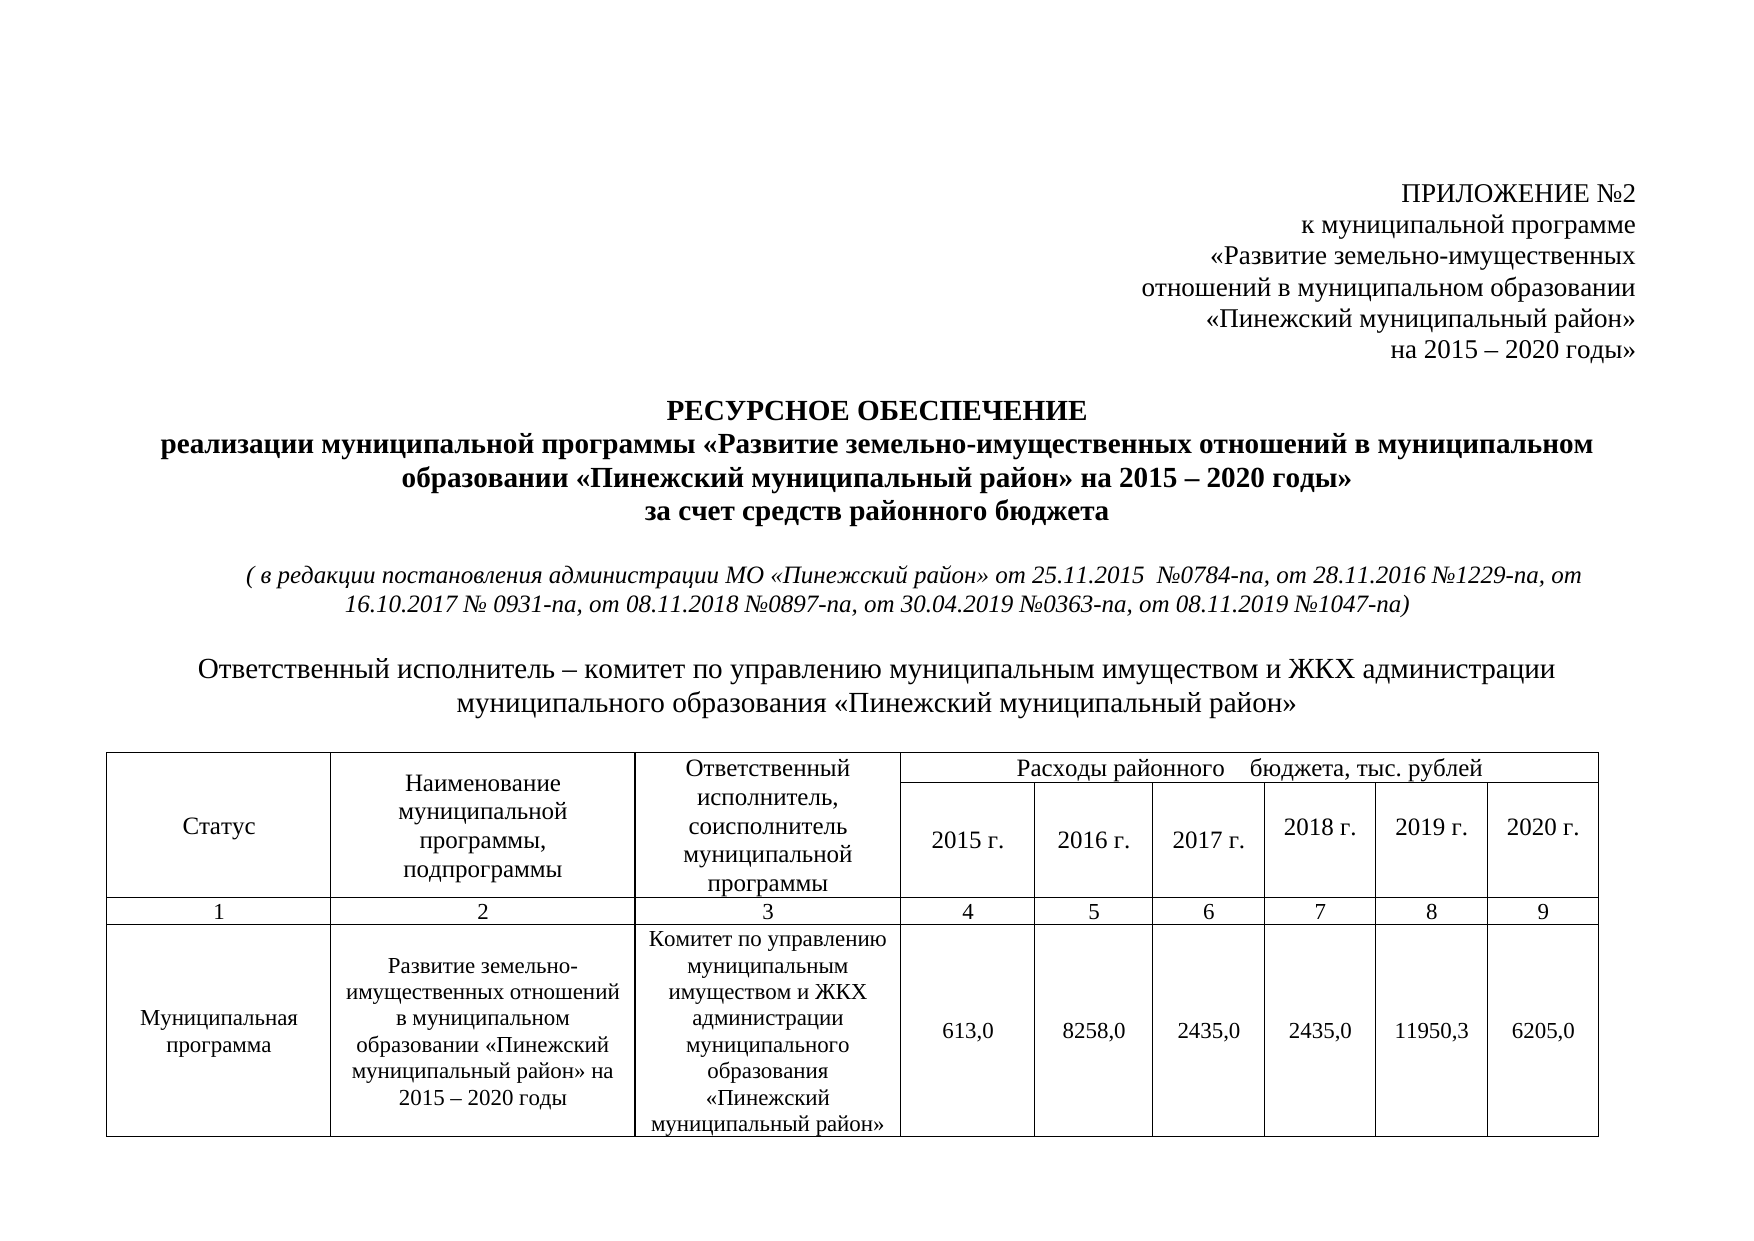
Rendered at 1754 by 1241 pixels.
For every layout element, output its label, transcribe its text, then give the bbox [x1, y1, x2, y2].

text отношений в муниципальном образовании [118, 271, 1636, 302]
table_cell 3 [636, 898, 900, 924]
table_cell 11950,3 [1376, 925, 1487, 1136]
table_cell Развитие земельно-имущественных отношений в муниципальном образовании «Пинежский муниципальный район» на 2015 – 2020 годы [331, 925, 634, 1136]
table_cell 2435,0 [1153, 925, 1264, 1136]
table_cell 2435,0 [1265, 925, 1375, 1136]
table_cell 6 [1153, 898, 1264, 924]
table_cell 2020 г. [1488, 783, 1598, 897]
table_cell Комитет по управлению муниципальным имуществом и ЖКХ администрации муниципального образования «Пинежский муниципальный район» [636, 925, 900, 1136]
table_header Наименование муниципальной программы, подпрограммы [331, 753, 634, 897]
table_header Статус [107, 753, 330, 897]
table_cell 2019 г. [1376, 783, 1487, 897]
text реализации муниципальной программы «Развитие земельно-имущественных отношений в муниципальном образовании «Пинежский муниципальный район» на 2015 – 2020 годы» [118, 426, 1636, 493]
table_cell 8258,0 [1035, 925, 1152, 1136]
text «Пинежский муниципальный район» [118, 302, 1636, 333]
text РЕСУРСНОЕ ОБЕСПЕЧЕНИЕ [118, 393, 1636, 426]
table_cell 7 [1265, 898, 1375, 924]
text за счет средств районного бюджета [118, 493, 1636, 527]
table_cell 2017 г. [1153, 783, 1264, 897]
text «Развитие земельно-имущественных [118, 239, 1636, 271]
table_header Расходы районного бюджета, тыс. рублей [901, 753, 1598, 782]
text ПРИЛОЖЕНИЕ №2 [118, 177, 1636, 208]
text на 2015 – 2020 годы» [118, 333, 1636, 364]
table_cell 2018 г. [1265, 783, 1375, 897]
table_cell 5 [1035, 898, 1152, 924]
text Ответственный исполнитель – комитет по управлению муниципальным имуществом и ЖКХ администрации муниципального образования «Пинежский муниципальный район» [118, 652, 1636, 719]
table_cell 2 [331, 898, 634, 924]
table_header Ответственный исполнитель, соисполнитель муниципальной программы [636, 753, 900, 897]
text к муниципальной программе [118, 208, 1636, 239]
table_cell Муниципальная программа [107, 925, 330, 1136]
table_cell 9 [1488, 898, 1598, 924]
text ( в редакции постановления администрации МО «Пинежский район» от 25.11.2015 №0784-па, от 28.11.2016 №1229-па, от 16.10.2017 № 0931-па, от 08.11.2018 №0897-па, от 30.04.2019 №0363-па, от 08.11.2019 №1047-па) [118, 561, 1636, 618]
table_cell 2015 г. [901, 783, 1034, 897]
table_cell 6205,0 [1488, 925, 1598, 1136]
table_cell 613,0 [901, 925, 1034, 1136]
table_cell 1 [107, 898, 330, 924]
table_cell 2016 г. [1035, 783, 1152, 897]
table_cell 4 [901, 898, 1034, 924]
table_cell 8 [1376, 898, 1487, 924]
